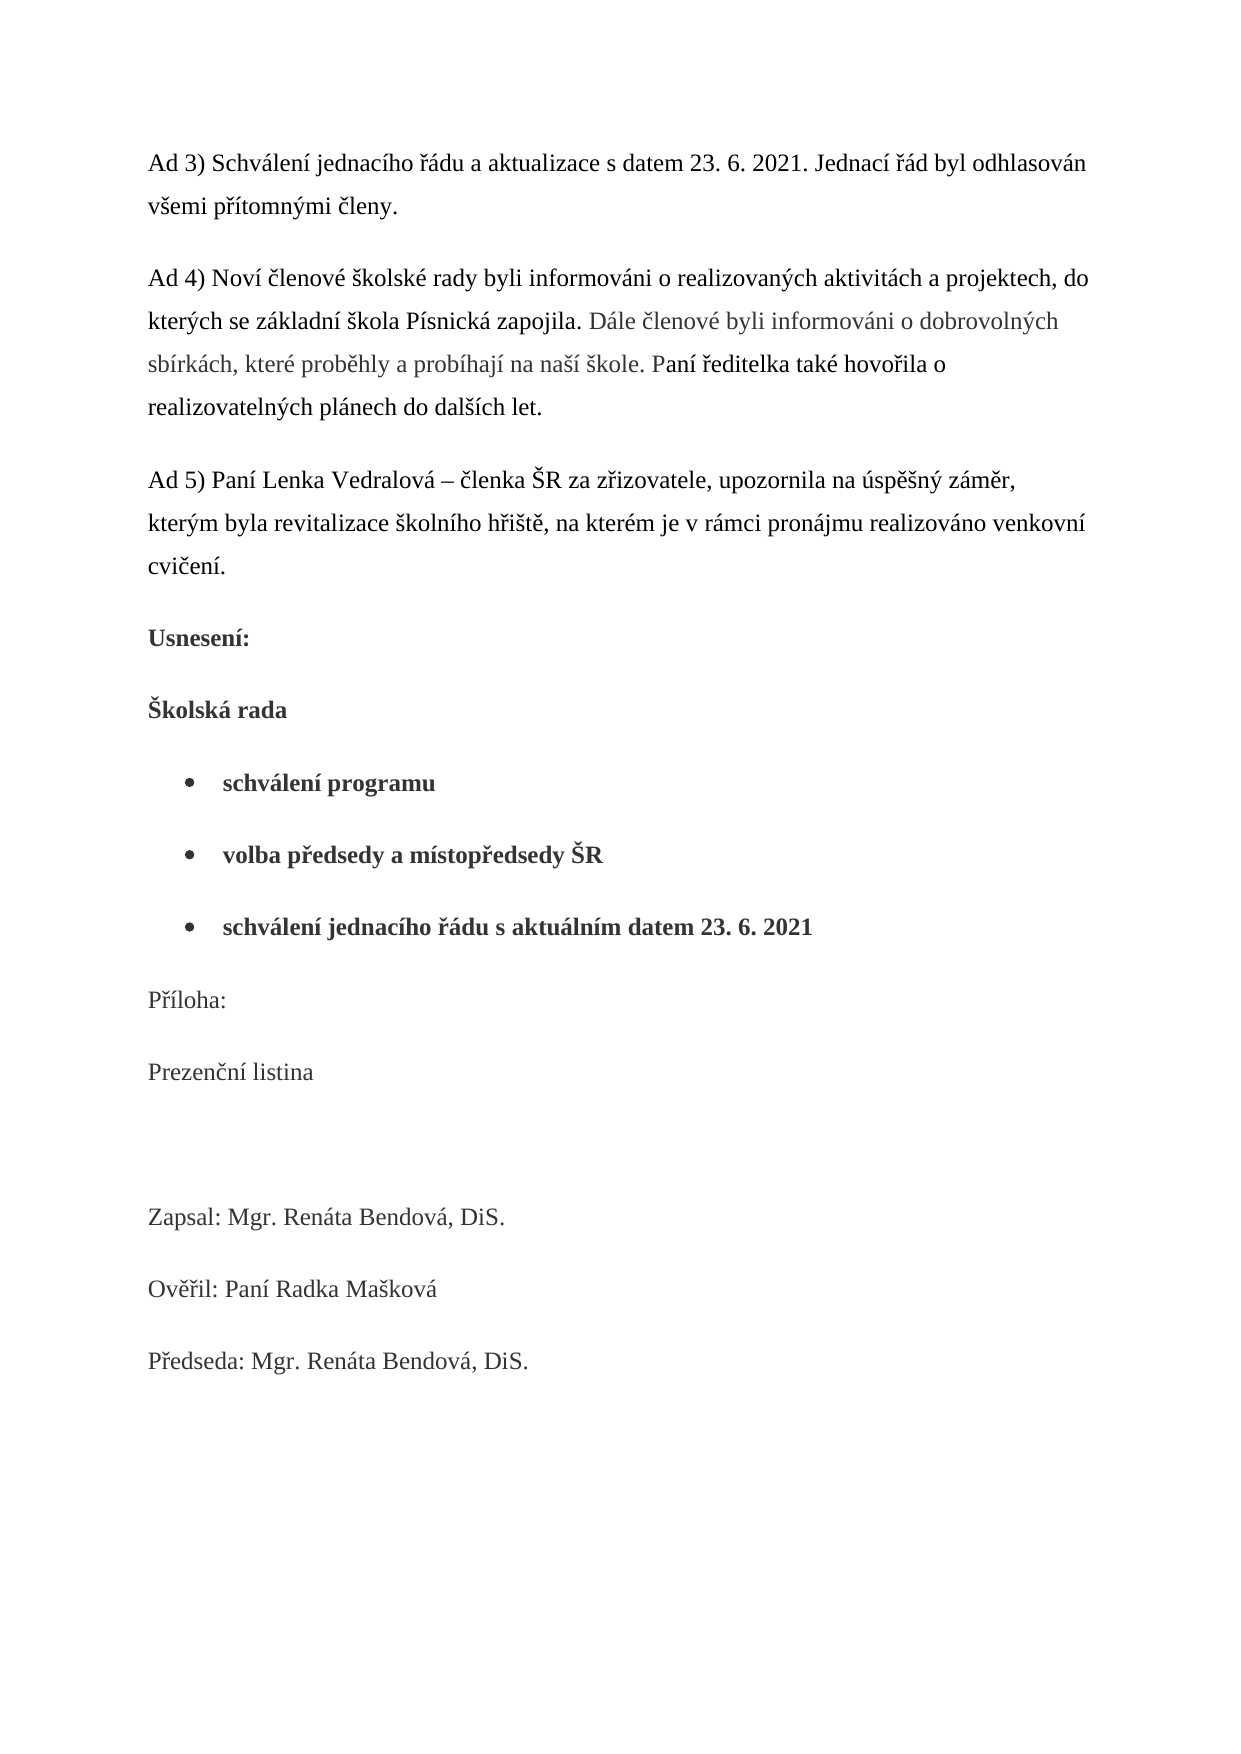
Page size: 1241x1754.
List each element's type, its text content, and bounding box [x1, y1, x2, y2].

text Předseda: Mgr. Renáta Bendová, DiS. [148, 1346, 1093, 1375]
text Ad 5) Paní Lenka Vedralová – členka ŠR za zřizovatele, upozornila na úspěšný záměr, kterým byla revitalizace školního hřiště, na kterém je v rámci pronájmu realizováno venkovní cvičení. [148, 465, 1093, 580]
text Školská rada [148, 696, 1093, 724]
text Ad 4) Noví členové školské rady byli informováni o realizovaných aktivitách a projektech, do kterých se základní škola Písnická zapojila. Dále členové byli informováni o dobrovolných sbírkách, které proběhly a probíhají na naší škole. Paní ředitelka také hovořila o realizovatelných plánech do dalších let. [148, 263, 1093, 421]
list schválení programu [185, 768, 1093, 797]
text Usnesení: [148, 623, 1093, 652]
list volba předsedy a místopředsedy ŠR [185, 840, 1093, 869]
text Ad 3) Schválení jednacího řádu a aktualizace s datem 23. 6. 2021. Jednací řád byl odhlasován všemi přítomnými členy. [148, 148, 1093, 219]
text Ověřil: Paní Radka Mašková [148, 1274, 1093, 1303]
text Zapsal: Mgr. Renáta Bendová, DiS. [148, 1202, 1093, 1230]
text Prezenční listina [148, 1057, 1093, 1086]
text Příloha: [148, 985, 1093, 1013]
list schválení jednacího řádu s aktuálním datem 23. 6. 2021 [185, 912, 1093, 941]
